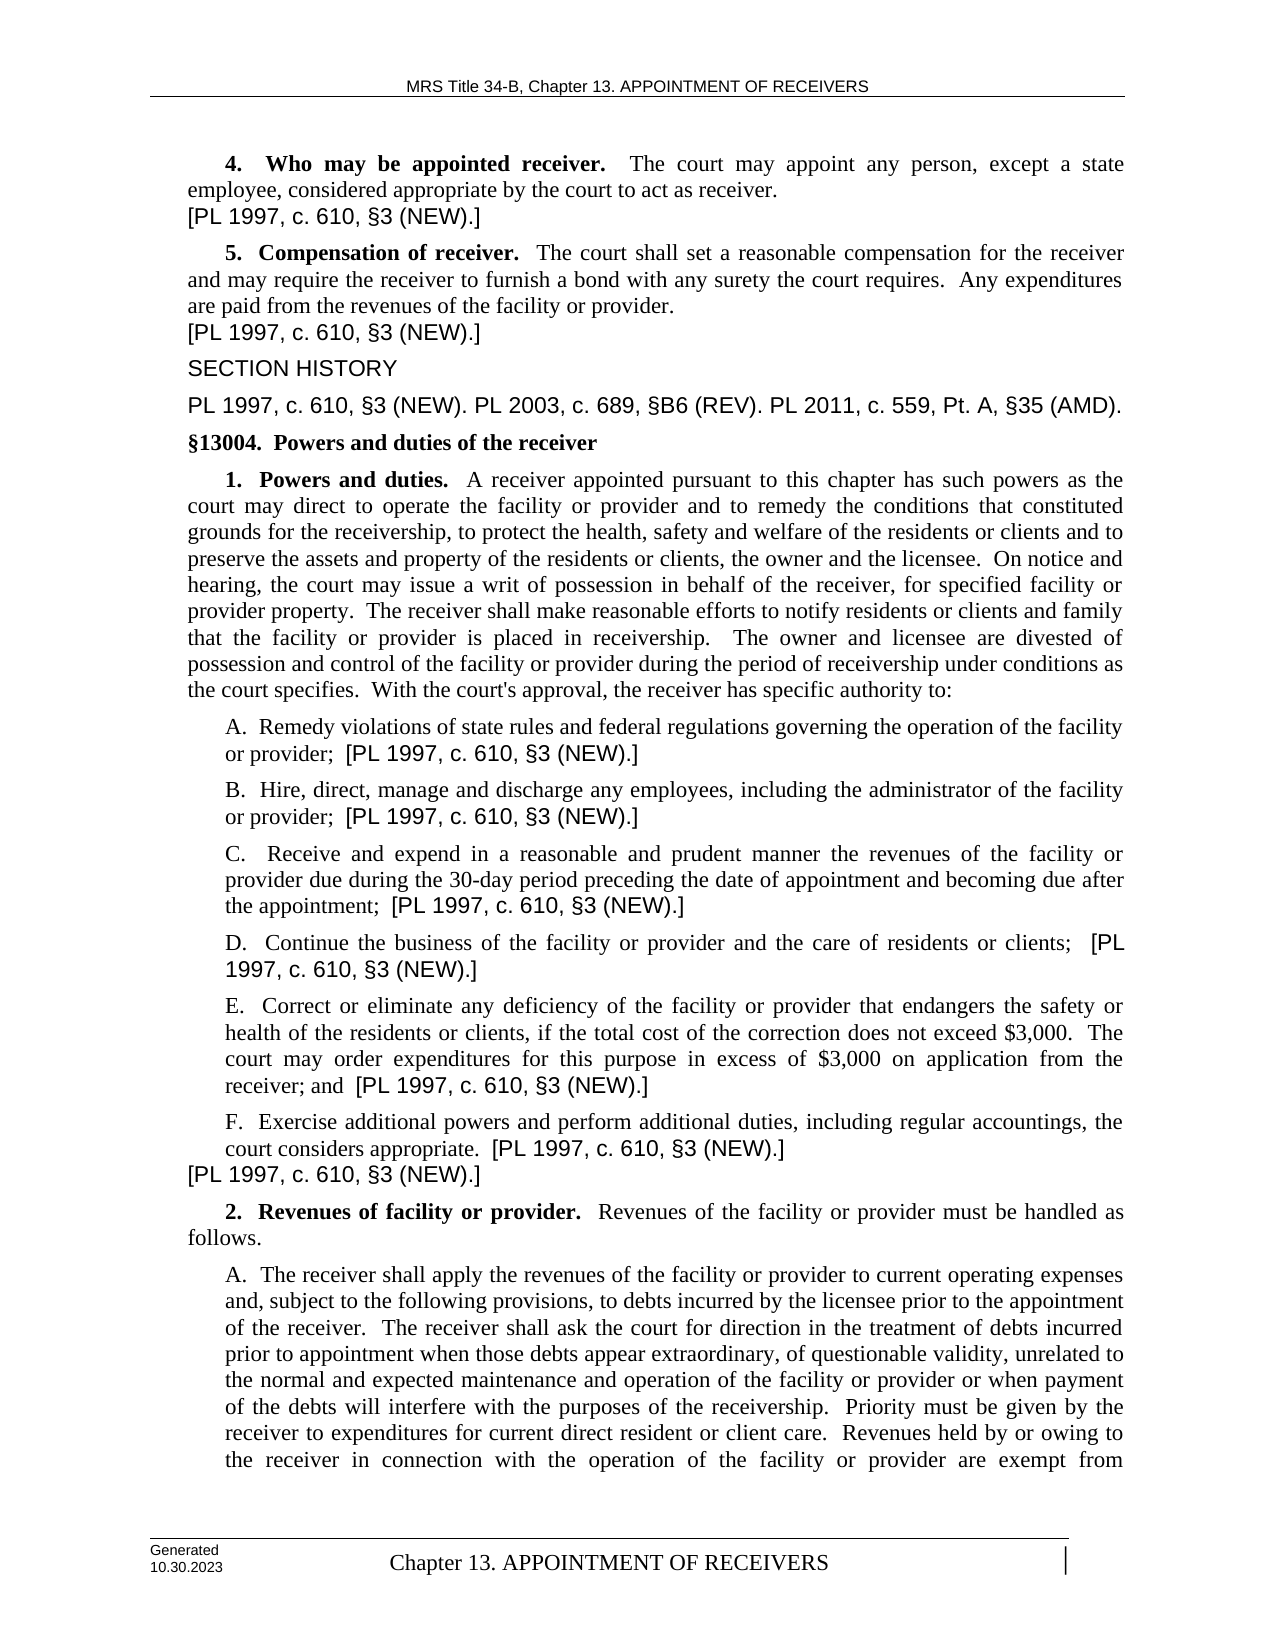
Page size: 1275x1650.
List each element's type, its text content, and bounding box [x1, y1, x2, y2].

text [PL 1997, c. 610, §3 (NEW).] [187, 1161, 1125, 1188]
text C. Receive and expend in a reasonable and prudent manner the revenues of the facility or provider due during the 30-day period preceding the date of appointment and becoming due after the appointment; [PL 1997, c. 610, §3 (NEW).] [225, 840, 1125, 919]
text §13004. Powers and duties of the receiver [187, 429, 1125, 455]
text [225, 1261, 1125, 1472]
text [PL 1997, c. 610, §3 (NEW).] [187, 318, 1125, 345]
text F. Exercise additional powers and perform additional duties, including regular accountings, the court considers appropriate. [PL 1997, c. 610, §3 (NEW).] [225, 1108, 1125, 1161]
text 2. Revenues of facility or provider. Revenues of the facility or provider must be handled as follows. [187, 1198, 1125, 1251]
text D. Continue the business of the facility or provider and the care of residents or clients; [PL 1997, c. 610, §3 (NEW).] [225, 929, 1125, 982]
text A. Remedy violations of state rules and federal regulations governing the operation of the facility or provider; [PL 1997, c. 610, §3 (NEW).] [225, 713, 1125, 766]
text 5. Compensation of receiver. The court shall set a reasonable compensation for the receiver and may require the receiver to furnish a bond with any surety the court requires. Any expenditures are paid from the revenues of the facility or provider. [187, 239, 1125, 318]
text E. Correct or eliminate any deficiency of the facility or provider that endangers the safety or health of the residents or clients, if the total cost of the correction does not exceed $3,000. The court may order expenditures for this purpose in excess of $3,000 on application from the receiver; and [PL 1997, c. 610, §3 (NEW).] [225, 992, 1125, 1098]
text [PL 1997, c. 610, §3 (NEW).] [187, 203, 1125, 229]
text B. Hire, direct, manage and discharge any employees, including the administrator of the facility or provider; [PL 1997, c. 610, §3 (NEW).] [225, 776, 1125, 829]
text 4. Who may be appointed receiver. The court may appoint any person, except a state employee, considered appropriate by the court to act as receiver. [187, 150, 1125, 203]
text 1. Powers and duties. A receiver appointed pursuant to this chapter has such powers as the court may direct to operate the facility or provider and to remedy the conditions that constituted grounds for the receivership, to protect the health, safety and welfare of the residents or clients and to preserve the assets and property of the residents or clients, the owner and the licensee. On notice and hearing, the court may issue a writ of possession in behalf of the receiver, for specified facility or provider property. The receiver shall make reasonable efforts to notify residents or clients and family that the facility or provider is placed in receivership. The owner and licensee are divested of possession and control of the facility or provider during the period of receivership under conditions as the court specifies. With the court's approval, the receiver has specific authority to: [187, 466, 1125, 703]
text PL 1997, c. 610, §3 (NEW). PL 2003, c. 689, §B6 (REV). PL 2011, c. 559, Pt. A, §35 (AMD). [187, 392, 1125, 418]
text SECTION HISTORY [187, 355, 1125, 382]
